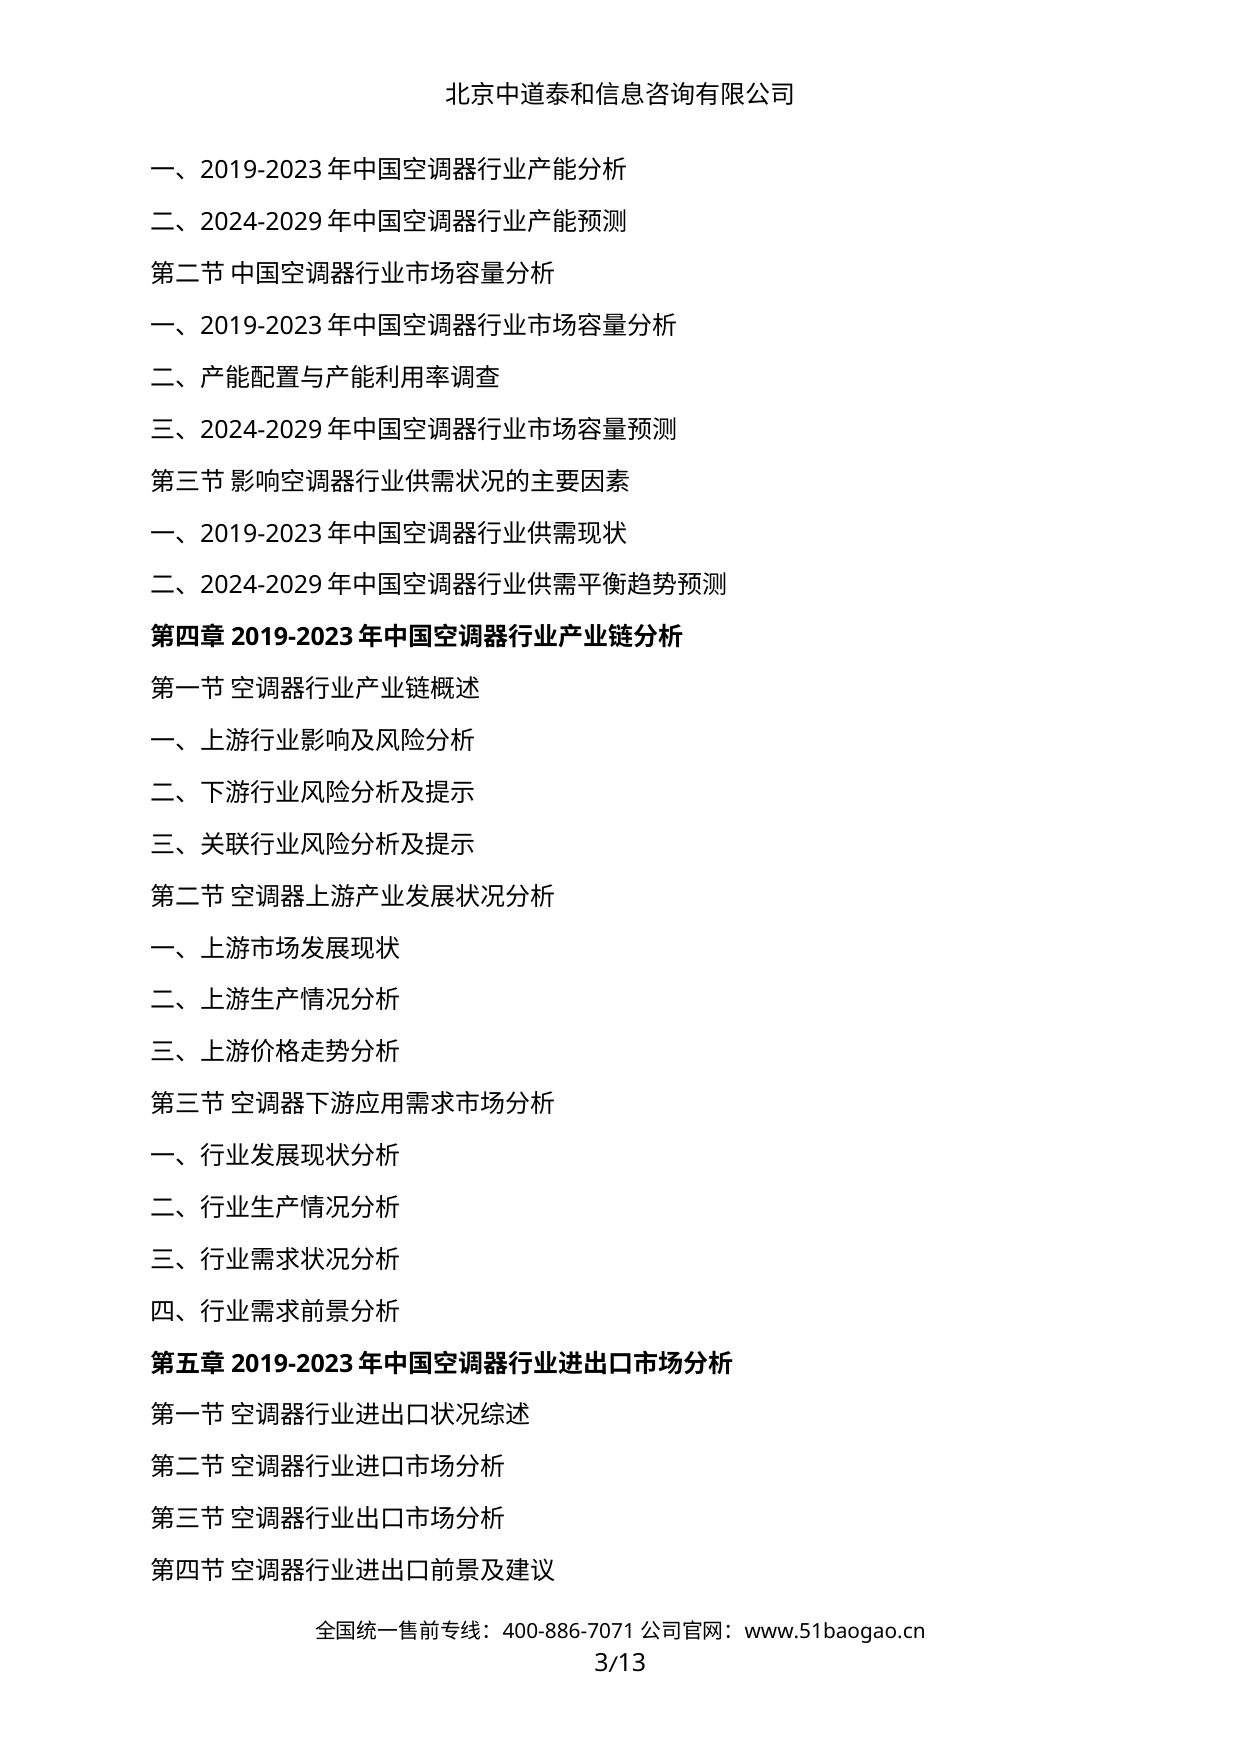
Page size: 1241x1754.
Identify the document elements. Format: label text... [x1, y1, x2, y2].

text 第三节 影响空调器行业供需状况的主要因素 [150, 461, 1090, 497]
text 第三节 空调器下游应用需求市场分析 [150, 1084, 1090, 1120]
text 第二节 空调器行业进口市场分析 [150, 1447, 1090, 1483]
text 一、上游行业影响及风险分析 [150, 721, 1090, 757]
text 第三节 空调器行业出口市场分析 [150, 1499, 1090, 1535]
text 一、行业发展现状分析 [150, 1136, 1090, 1172]
text 一、2019-2023年中国空调器行业供需现状 [150, 513, 1090, 549]
text 第一节 空调器行业进出口状况综述 [150, 1395, 1090, 1431]
text 一、2019-2023年中国空调器行业产能分析 [150, 150, 1090, 186]
text 第四章 2019-2023年中国空调器行业产业链分析 [150, 617, 1090, 653]
text 二、下游行业风险分析及提示 [150, 772, 1090, 809]
text 二、2024-2029年中国空调器行业供需平衡趋势预测 [150, 565, 1090, 601]
text 一、2019-2023年中国空调器行业市场容量分析 [150, 306, 1090, 342]
text 三、2024-2029年中国空调器行业市场容量预测 [150, 409, 1090, 446]
text 第五章 2019-2023年中国空调器行业进出口市场分析 [150, 1343, 1090, 1379]
text 二、2024-2029年中国空调器行业产能预测 [150, 202, 1090, 238]
text 第一节 空调器行业产业链概述 [150, 669, 1090, 705]
text 三、行业需求状况分析 [150, 1239, 1090, 1276]
text 一、上游市场发展现状 [150, 928, 1090, 964]
text 三、上游价格走势分析 [150, 1032, 1090, 1068]
text 第四节 空调器行业进出口前景及建议 [150, 1551, 1090, 1587]
text 四、行业需求前景分析 [150, 1291, 1090, 1327]
text 二、上游生产情况分析 [150, 980, 1090, 1016]
text 第二节 空调器上游产业发展状况分析 [150, 876, 1090, 912]
text 二、产能配置与产能利用率调查 [150, 357, 1090, 394]
text 第二节 中国空调器行业市场容量分析 [150, 254, 1090, 290]
text 二、行业生产情况分析 [150, 1187, 1090, 1224]
text 三、关联行业风险分析及提示 [150, 824, 1090, 861]
